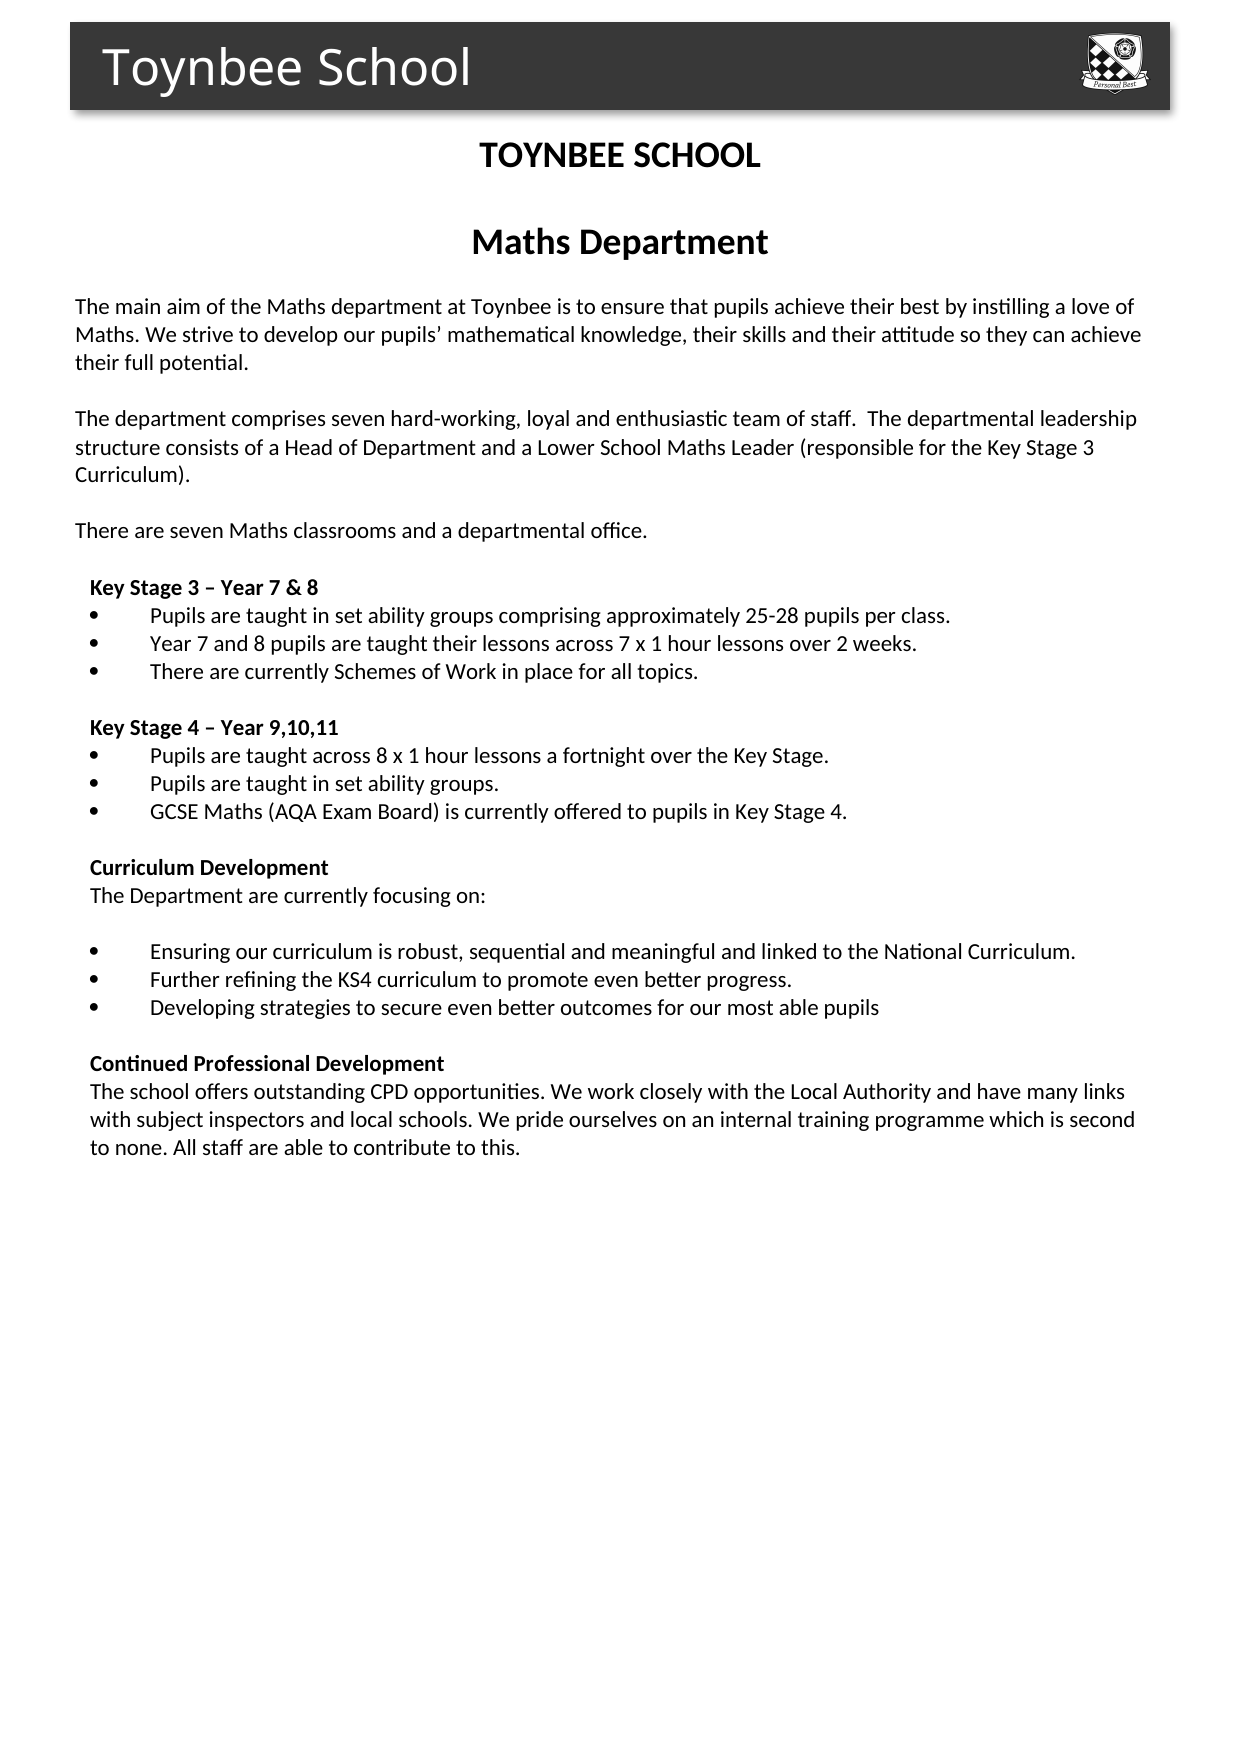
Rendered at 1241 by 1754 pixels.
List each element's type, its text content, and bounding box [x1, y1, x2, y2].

text TOYNBEE SCHOOL [75, 131, 1165, 177]
list Further refining the KS4 curriculum to promote even better progress. [90, 965, 1138, 993]
text The department comprises seven hard-working, loyal and enthusiastic team of staff. The departmental leadership structure consists of a Head of Department and a Lower School Maths Leader (responsible for the Key Stage 3 Curriculum). [75, 404, 1165, 489]
list Pupils are taught across 8 x 1 hour lessons a fortnight over the Key Stage. [90, 741, 1138, 769]
text There are seven Maths classrooms and a departmental office. [75, 517, 1165, 545]
list Pupils are taught in set ability groups. [90, 769, 1138, 797]
text Maths Department [75, 218, 1165, 264]
list Developing strategies to secure even better outcomes for our most able pupils [90, 993, 1138, 1021]
list There are currently Schemes of Work in place for all topics. [90, 657, 1138, 685]
text The school offers outstanding CPD opportunities. We work closely with the Local Authority and have many links with subject inspectors and local schools. We pride ourselves on an internal training programme which is second to none. All staff are able to contribute to this. [90, 1077, 1138, 1161]
list GCSE Maths (AQA Exam Board) is currently offered to pupils in Key Stage 4. [90, 797, 1138, 825]
text Key Stage 4 – Year 9,10,11 [90, 713, 1138, 741]
list Ensuring our curriculum is robust, sequential and meaningful and linked to the National Curriculum. [90, 937, 1138, 965]
list Pupils are taught in set ability groups comprising approximately 25-28 pupils per class. [90, 601, 1138, 629]
text Continued Professional Development [90, 1049, 1138, 1077]
text Curriculum Development [90, 853, 1138, 881]
list Year 7 and 8 pupils are taught their lessons across 7 x 1 hour lessons over 2 weeks. [90, 629, 1138, 657]
text Key Stage 3 – Year 7 & 8 [90, 573, 1138, 601]
text The Department are currently focusing on: [90, 881, 1138, 909]
text The main aim of the Maths department at Toynbee is to ensure that pupils achieve their best by instilling a love of Maths. We strive to develop our pupils’ mathematical knowledge, their skills and their attitude so they can achieve their full potential. [75, 292, 1165, 377]
